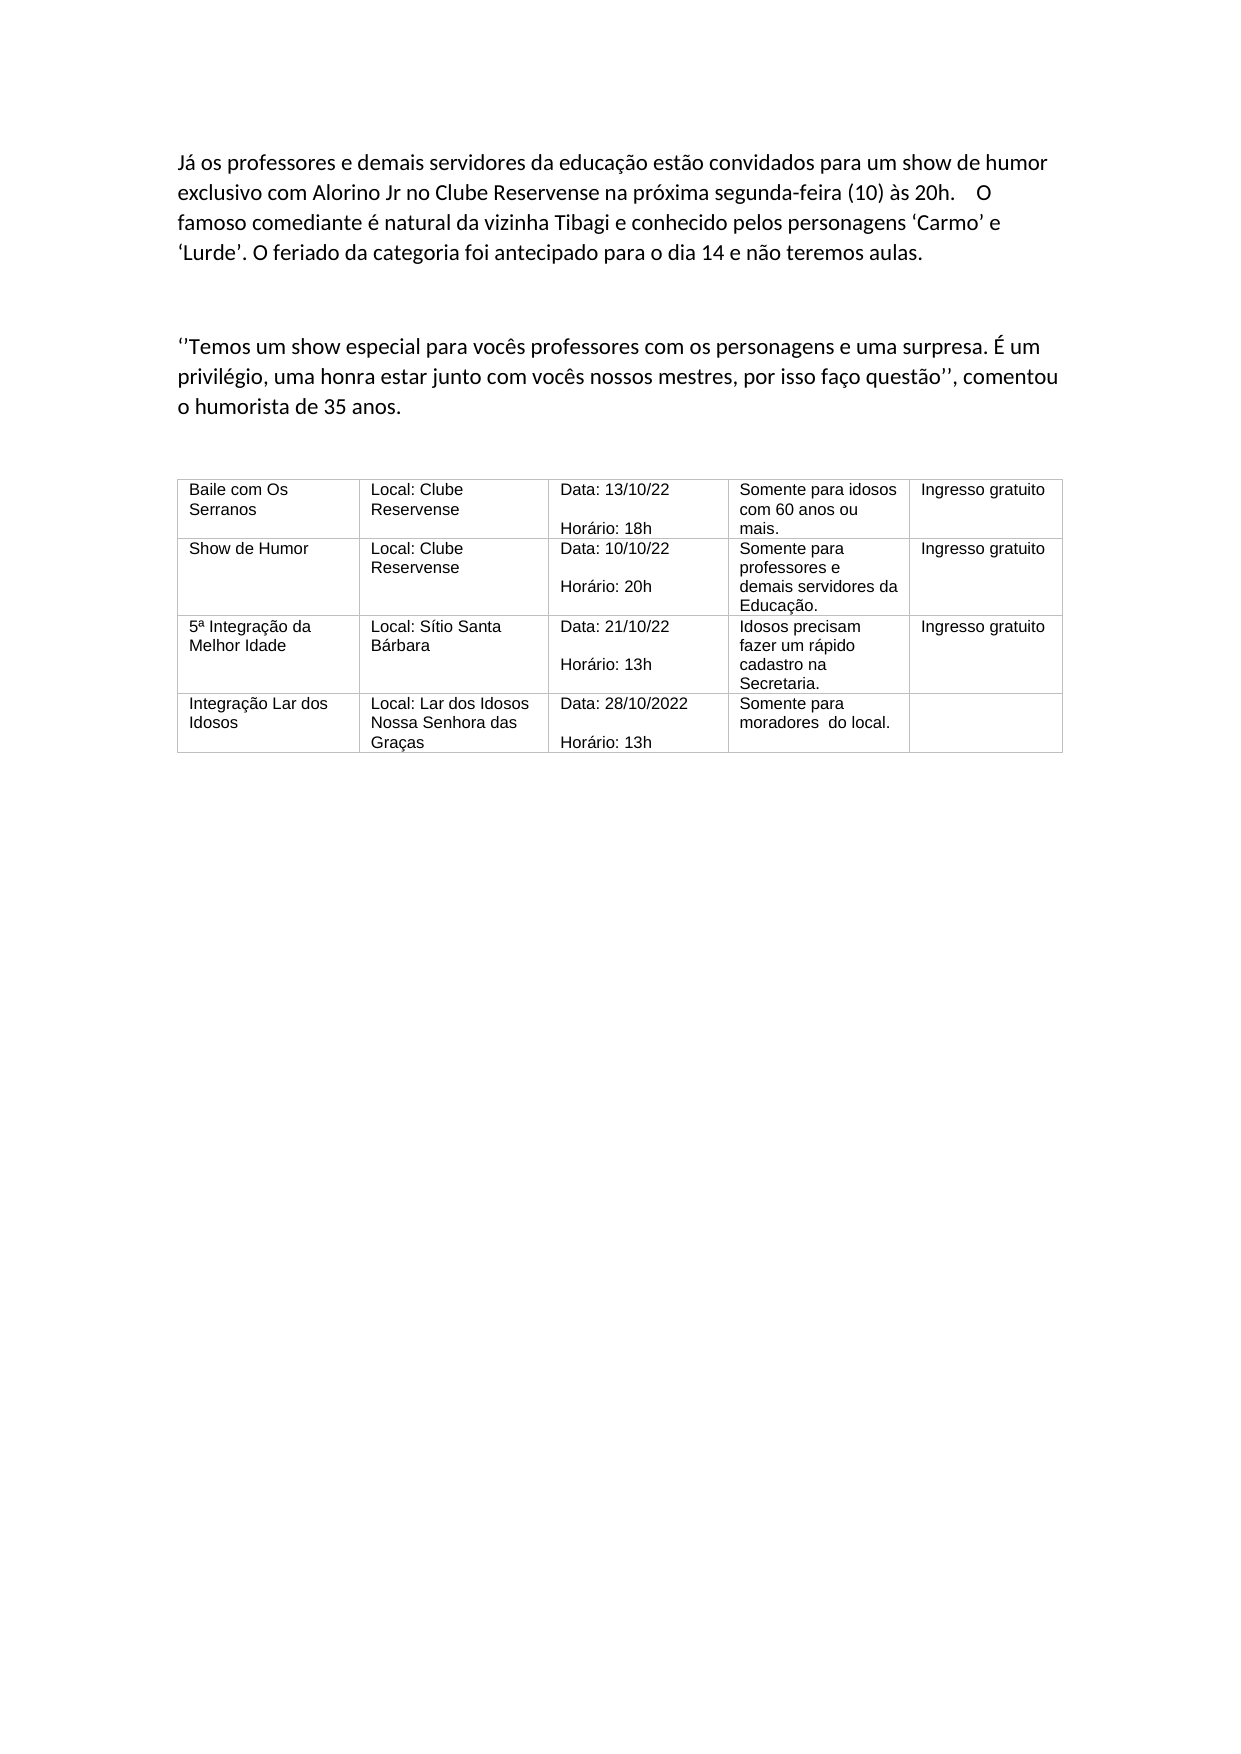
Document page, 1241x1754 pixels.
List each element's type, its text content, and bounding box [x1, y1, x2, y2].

table_cell Local: Lar dos Idosos Nossa Senhora das Graças [360, 694, 548, 752]
table_cell Data: 21/10/22 Horário: 13h [549, 616, 728, 693]
table_cell Ingresso gratuito [910, 616, 1062, 693]
table_header Data: 13/10/22 Horário: 18h [549, 480, 728, 538]
table_cell Local: Clube Reservense [360, 539, 548, 615]
table_header Somente para idosos com 60 anos ou mais. [729, 480, 909, 538]
text ‘’Temos um show especial para vocês professores com os personagens e uma surpresa. É um privilégio, uma honra estar junto com vocês nossos mestres, por isso faço questão’’, comentou o humorista de 35 anos. [177, 332, 1063, 420]
table_cell Idosos precisam fazer um rápido cadastro na Secretaria. [729, 616, 909, 693]
table_cell Local: Sítio Santa Bárbara [360, 616, 548, 693]
table_cell Ingresso gratuito [910, 539, 1062, 615]
table_header Ingresso gratuito [910, 480, 1062, 538]
table_cell [910, 694, 1062, 752]
table_cell Show de Humor [178, 539, 359, 615]
table_cell Data: 10/10/22 Horário: 20h [549, 539, 728, 615]
text Já os professores e demais servidores da educação estão convidados para um show de humor exclusivo com Alorino Jr no Clube Reservense na próxima segunda-feira (10) às 20h. O famoso comediante é natural da vizinha Tibagi e conhecido pelos personagens ‘Carmo’ e ‘Lurde’. O feriado da categoria foi antecipado para o dia 14 e não teremos aulas. [177, 148, 1063, 266]
table_cell Somente para moradores do local. [729, 694, 909, 752]
table_cell 5ª Integração da Melhor Idade [178, 616, 359, 693]
table_header Local: Clube Reservense [360, 480, 548, 538]
table_cell Somente para professores e demais servidores da Educação. [729, 539, 909, 615]
table_header Baile com Os Serranos [178, 480, 359, 538]
table_cell Data: 28/10/2022 Horário: 13h [549, 694, 728, 752]
table_cell Integração Lar dos Idosos [178, 694, 359, 752]
